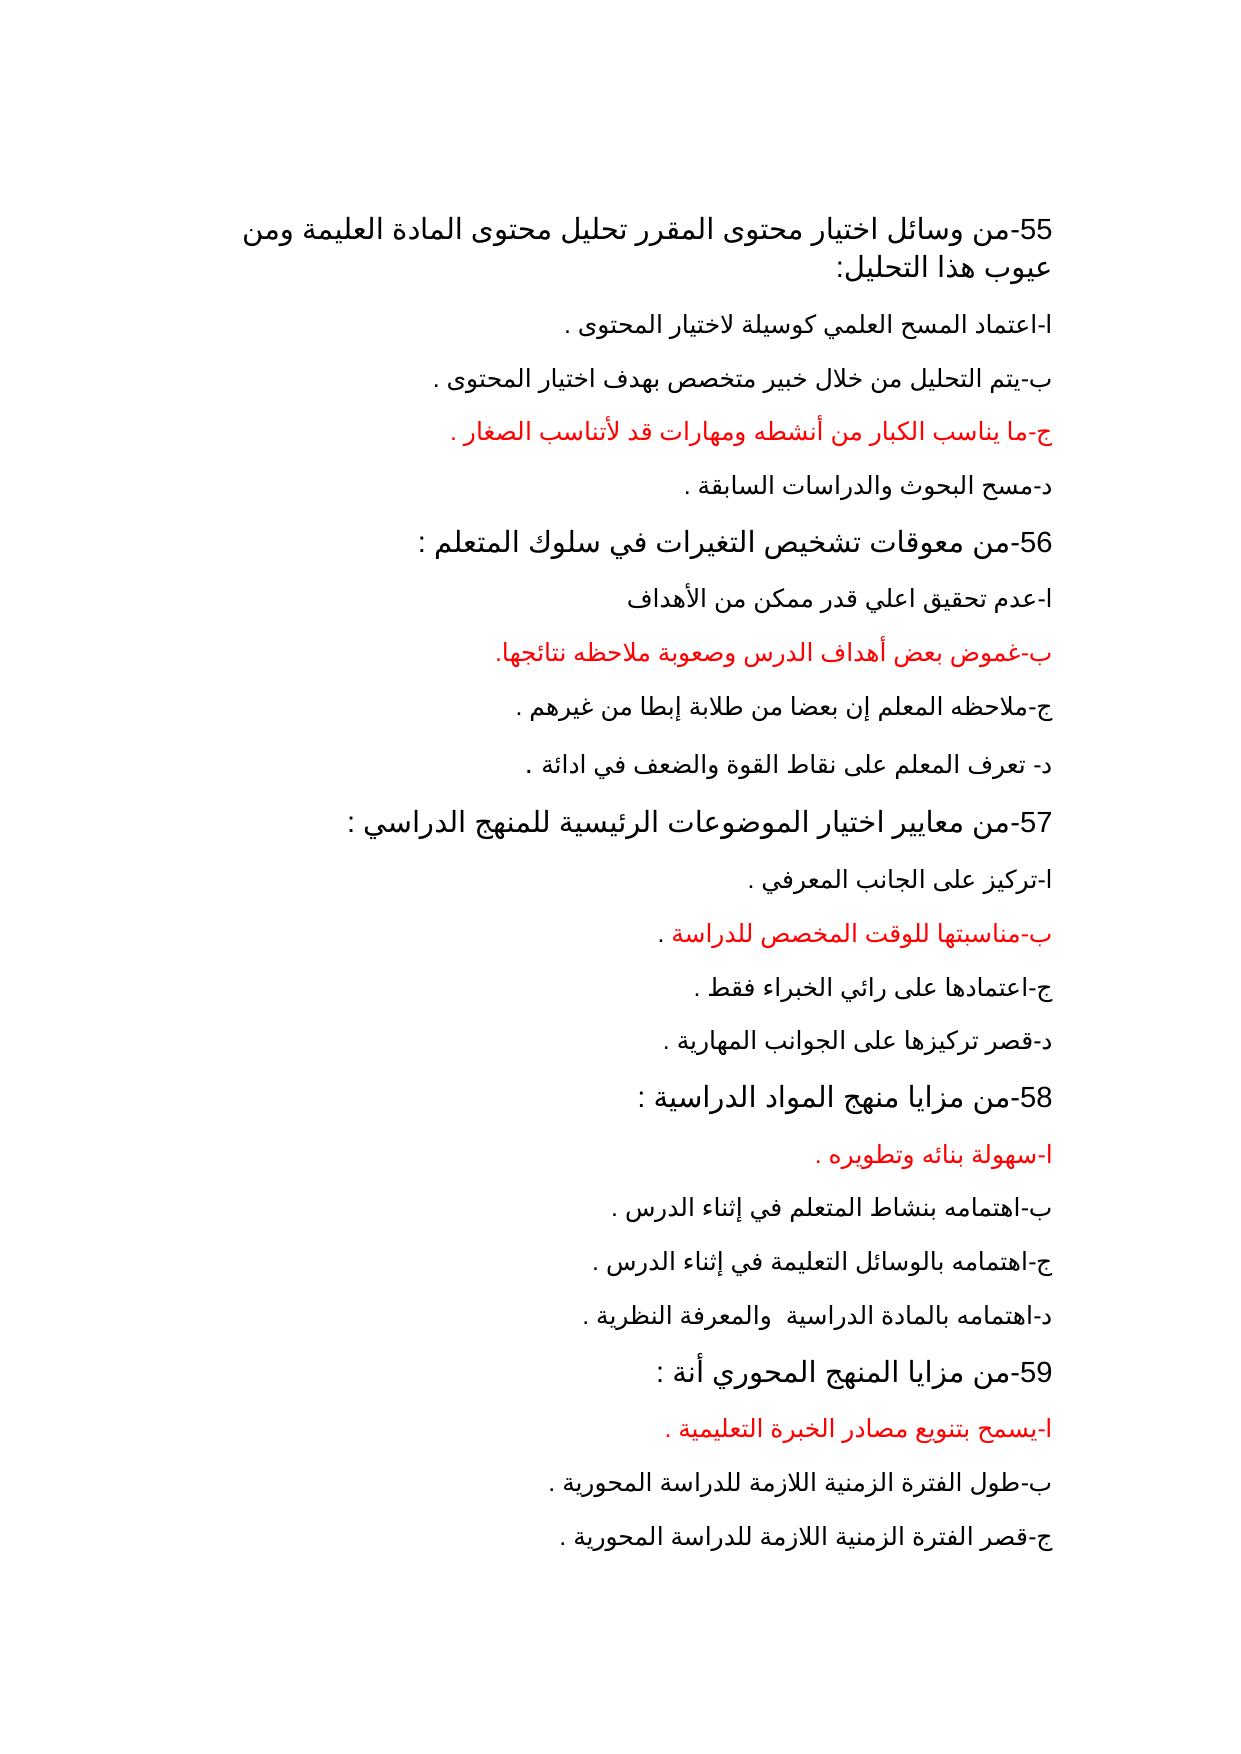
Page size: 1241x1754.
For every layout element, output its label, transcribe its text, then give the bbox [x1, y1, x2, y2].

text ج-ملاحظه المعلم إن بعضا من طلابة إبطا من غيرهم . [187, 692, 1053, 721]
text ا-يسمح بتنويع مصادر الخبرة التعليمية . [187, 1414, 1053, 1443]
text ب-اهتمامه بنشاط المتعلم في إثناء الدرس . [187, 1193, 1053, 1222]
text د-قصر تركيزها على الجوانب المهارية . [187, 1026, 1053, 1055]
text ج-قصر الفترة الزمنية اللازمة للدراسة المحورية . [187, 1522, 1053, 1551]
text 59-من مزايا المنهج المحوري أنة : [187, 1355, 1053, 1388]
text ب-طول الفترة الزمنية اللازمة للدراسة المحورية . [187, 1468, 1053, 1497]
text ا-سهولة بنائه وتطويره . [187, 1139, 1053, 1168]
text 57-من معايير اختيار الموضوعات الرئيسية للمنهج الدراسي : [187, 805, 1053, 839]
text ج-ما يناسب الكبار من أنشطه ومهارات قد لأتناسب الصغار . [187, 417, 1053, 446]
text ج-اعتمادها على رائي الخبراء فقط . [187, 972, 1053, 1001]
text ا-عدم تحقيق اعلي قدر ممكن من الأهداف [187, 584, 1053, 613]
text 56-من معوقات تشخيص التغيرات في سلوك المتعلم : [187, 525, 1053, 559]
text 58-من مزايا منهج المواد الدراسية : [187, 1080, 1053, 1114]
text 55-من وسائل اختيار محتوى المقرر تحليل محتوى المادة العليمة ومن عيوب هذا التحليل: [187, 212, 1053, 284]
text ب-غموض بعض أهداف الدرس وصعوبة ملاحظه نتائجها. [187, 638, 1053, 667]
text د-اهتمامه بالمادة الدراسية والمعرفة النظرية . [187, 1301, 1053, 1330]
text ج-اهتمامه بالوسائل التعليمة في إثناء الدرس . [187, 1247, 1053, 1276]
text ب-مناسبتها للوقت المخصص للدراسة . [187, 919, 1053, 947]
text د- تعرف المعلم على نقاط القوة والضعف في ادائة . [187, 746, 1053, 779]
text ا-تركيز على الجانب المعرفي . [187, 865, 1053, 893]
text ب-يتم التحليل من خلال خبير متخصص بهدف اختيار المحتوى . [187, 363, 1053, 392]
text د-مسح البحوث والدراسات السابقة . [187, 471, 1053, 500]
text ا-اعتماد المسح العلمي كوسيلة لاختيار المحتوى . [187, 310, 1053, 338]
